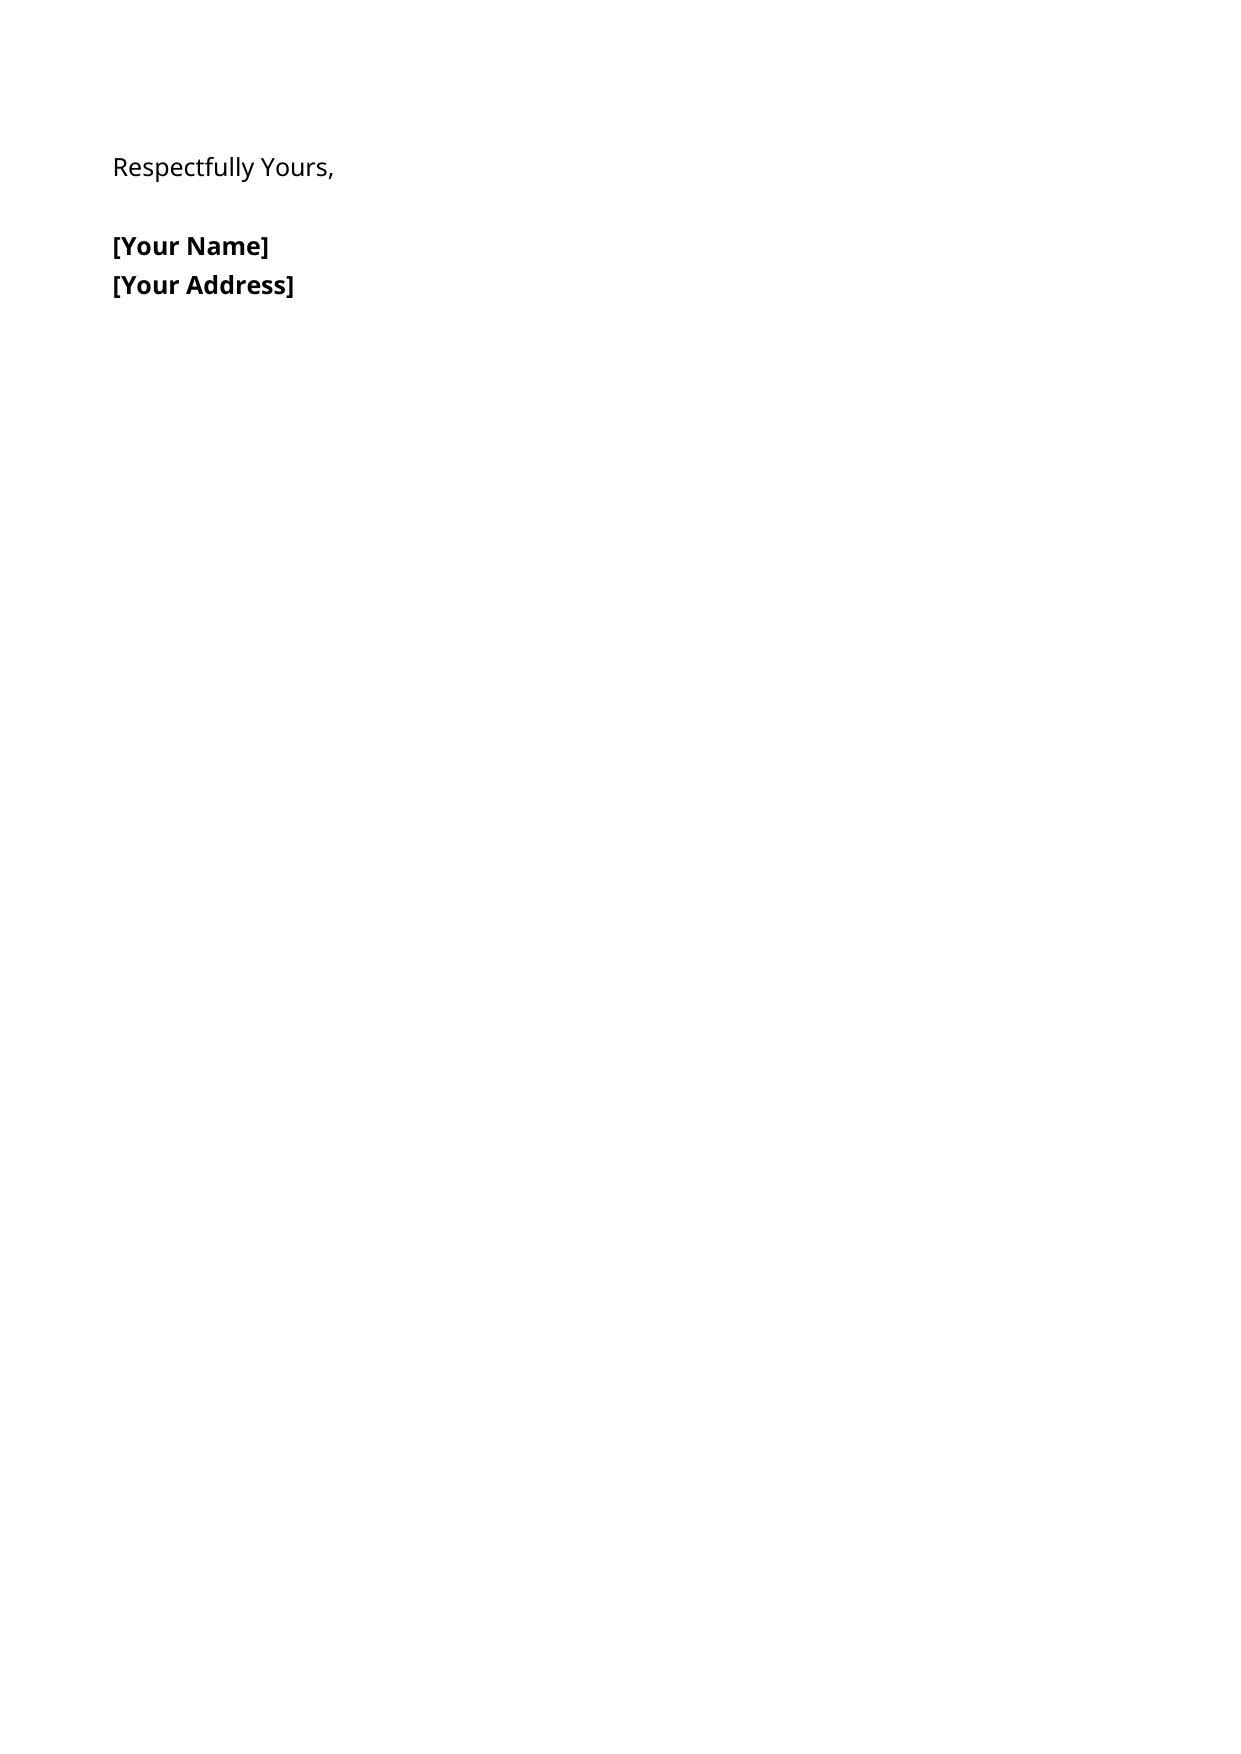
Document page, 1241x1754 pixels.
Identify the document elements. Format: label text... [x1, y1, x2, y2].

text [Your Name] [112, 228, 1128, 262]
text [Your Address] [112, 267, 1128, 302]
text Respectfully Yours, [112, 150, 1128, 184]
